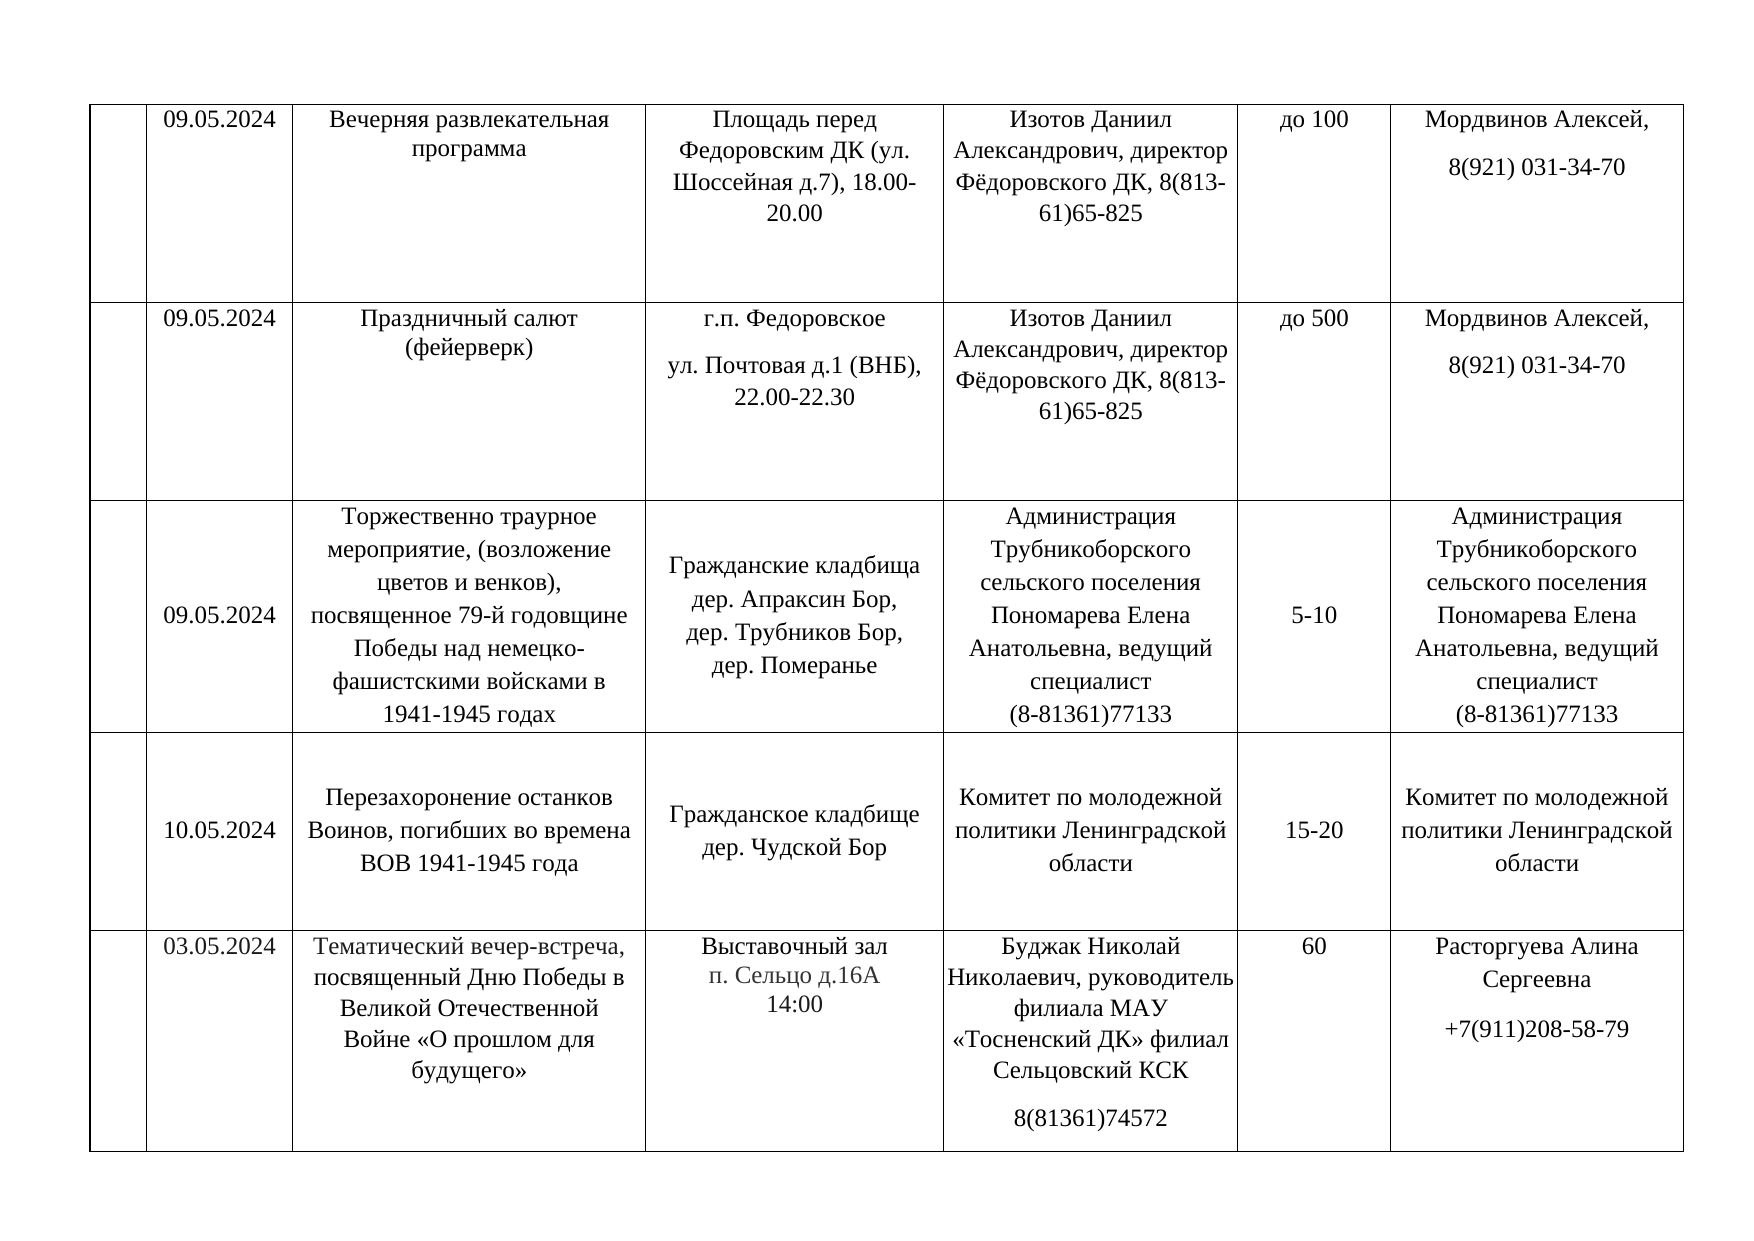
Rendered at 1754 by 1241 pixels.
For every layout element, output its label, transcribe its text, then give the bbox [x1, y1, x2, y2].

table_cell 5-10 [1238, 501, 1390, 732]
table_cell Площадь перед Федоровским ДК (ул. Шоссейная д.7), 18.00-20.00 [646, 105, 943, 302]
table_cell Изотов Даниил Александрович, директор Фёдоровского ДК, 8(813-61)65-825 [944, 105, 1237, 302]
table_cell 09.05.2024 [147, 303, 292, 500]
table_cell [91, 733, 146, 930]
table_cell Праздничный салют (фейерверк) [293, 303, 645, 500]
table_cell 09.05.2024 [147, 105, 292, 302]
table_cell Вечерняя развлекательная программа [293, 105, 645, 302]
table_cell Мордвинов Алексей, 8(921) 031-34-70 [1391, 303, 1683, 500]
table_cell Гражданские кладбища дер. Апраксин Бор, дер. Трубников Бор, дер. Померанье [646, 501, 943, 732]
table_cell 09.05.2024 [147, 501, 292, 732]
table_cell 10.05.2024 [147, 733, 292, 930]
table_cell [91, 105, 146, 302]
table_cell [91, 931, 146, 1151]
table_cell Торжественно траурное мероприятие, (возложение цветов и венков), посвященное 79-й годовщине Победы над немецко-фашистскими войсками в 1941-1945 годах [293, 501, 645, 732]
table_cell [1391, 931, 1683, 1151]
table_cell 03.05.2024 [147, 931, 292, 1151]
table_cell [944, 931, 1237, 1151]
table_cell Комитет по молодежной политики Ленинградской области [1391, 733, 1683, 930]
table_cell Администрация Трубникоборского сельского поселения Пономарева Елена Анатольевна, ведущий специалист (8-81361)77133 [1391, 501, 1683, 732]
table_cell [293, 931, 645, 1151]
table_cell 60 [1238, 931, 1390, 1151]
table_cell 15-20 [1238, 733, 1390, 930]
table_cell г.п. Федоровское ул. Почтовая д.1 (ВНБ), 22.00-22.30 [646, 303, 943, 500]
table_cell до 500 [1238, 303, 1390, 500]
table_cell до 100 [1238, 105, 1390, 302]
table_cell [1391, 105, 1683, 302]
table_cell Комитет по молодежной политики Ленинградской области [944, 733, 1237, 930]
table_cell [91, 501, 146, 732]
table_cell [91, 303, 146, 500]
table_cell Гражданское кладбище дер. Чудской Бор [646, 733, 943, 930]
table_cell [646, 931, 943, 1151]
table_cell Изотов Даниил Александрович, директор Фёдоровского ДК, 8(813-61)65-825 [944, 303, 1237, 500]
table_cell Перезахоронение останков Воинов, погибших во времена ВОВ 1941-1945 года [293, 733, 645, 930]
table_cell Администрация Трубникоборского сельского поселения Пономарева Елена Анатольевна, ведущий специалист (8-81361)77133 [944, 501, 1237, 732]
